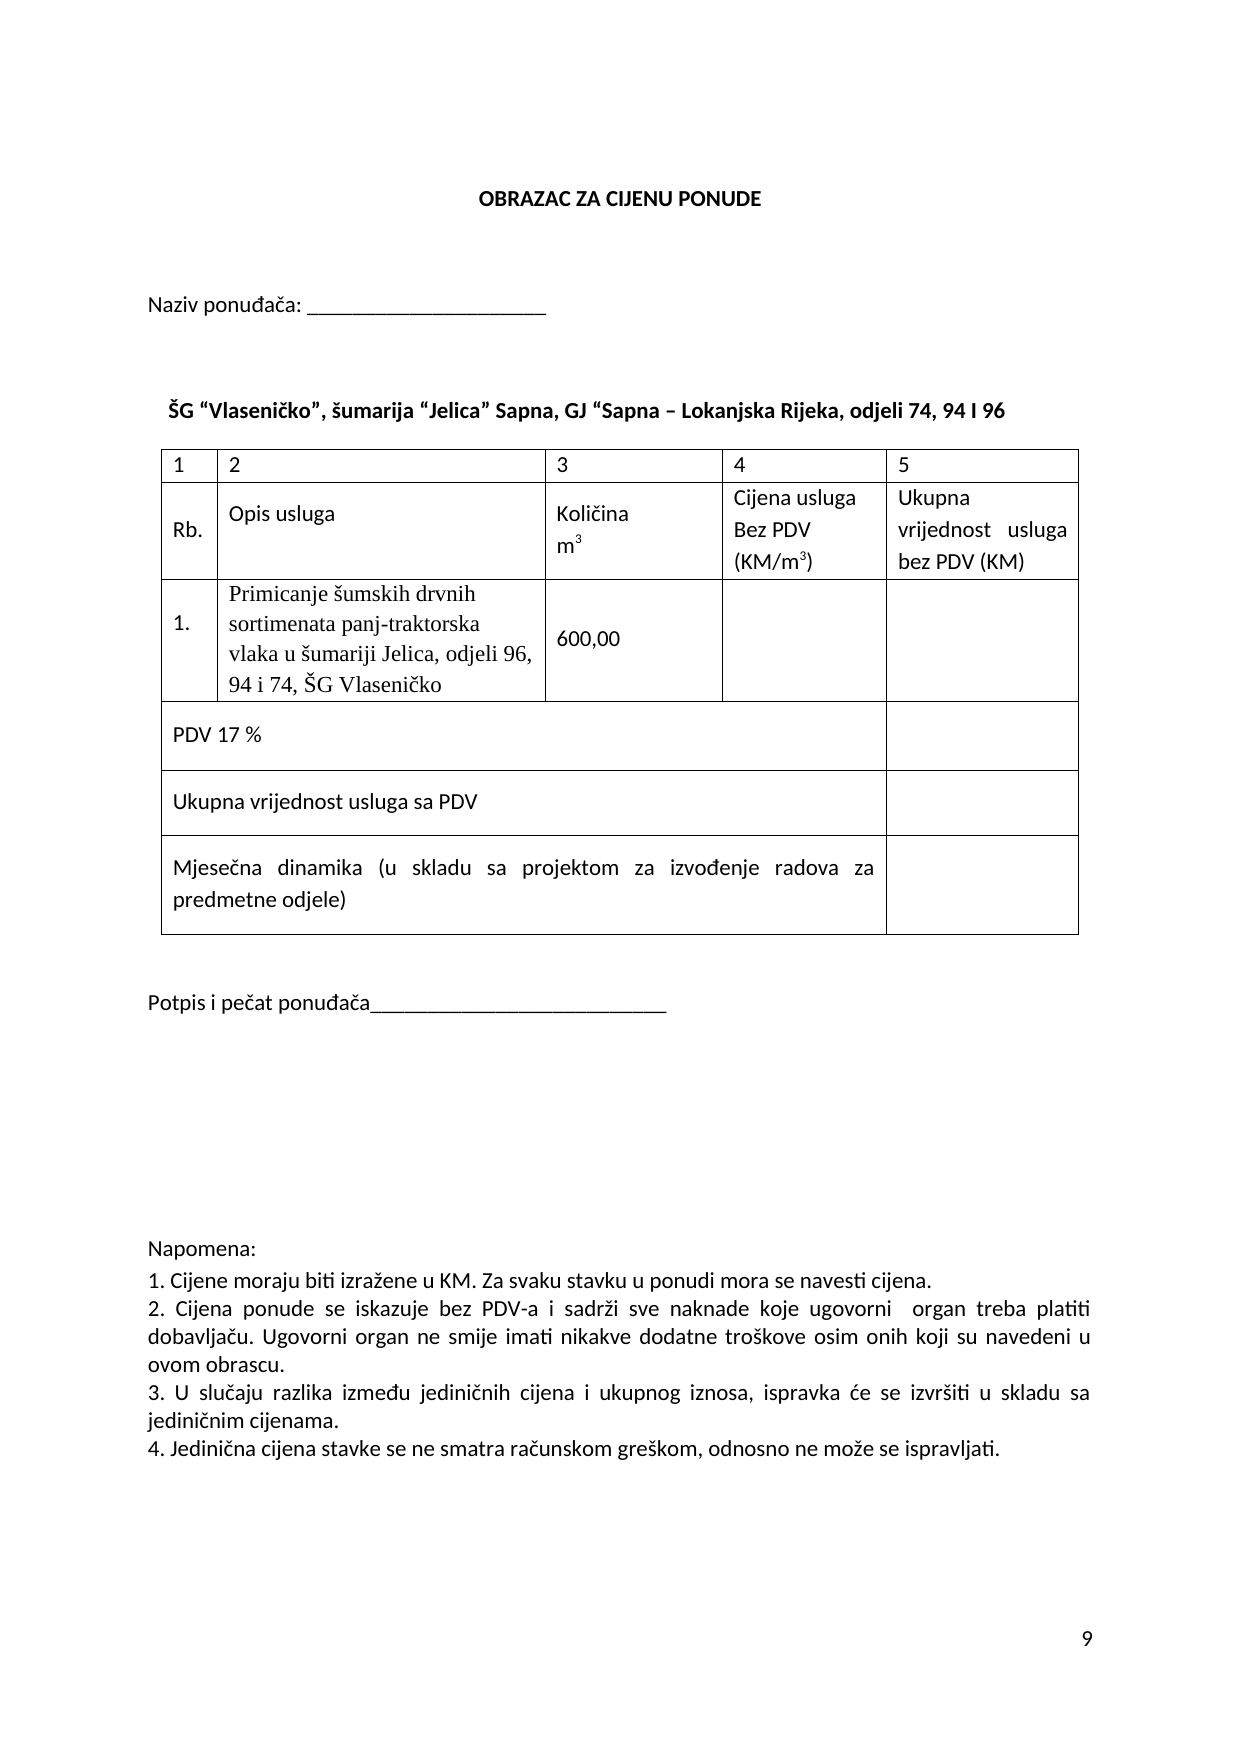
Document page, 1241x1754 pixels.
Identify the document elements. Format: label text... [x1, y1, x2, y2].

list 2. Cijena ponude se iskazuje bez PDV-a i sadrži sve naknade koje ugovorni organ treba platiti dobavljaču. Ugovorni organ ne smije imati nikakve dodatne troškove osim onih koji su navedeni u ovom obrascu. [148, 1294, 1092, 1378]
table_cell 1. [162, 580, 217, 701]
table_cell 600,00 [546, 580, 722, 701]
table_header 2 [218, 450, 545, 482]
table_header 4 [723, 450, 886, 482]
text Napomena: [148, 1234, 891, 1262]
text Potpis i pečat ponuđača__________________________ [148, 988, 1092, 1016]
text OBRAZAC ZA CIJENU PONUDE [148, 184, 1092, 212]
table_cell [723, 580, 886, 701]
table_cell Rb. [162, 483, 217, 579]
text ŠG “Vlaseničko”, šumarija “Jelica” Sapna, GJ “Sapna – Lokanjska Rijeka, odjeli 74, 94 I 96 [148, 396, 1092, 424]
table_cell [887, 836, 1078, 934]
table_cell Ukupna vrijednost usluga sa PDV [162, 771, 886, 835]
table_cell Primicanje šumskih drvnih sortimenata panj-traktorska vlaka u šumariji Jelica, odjeli 96, 94 i 74, ŠG Vlaseničko [218, 580, 545, 701]
table_cell Količina m3 [546, 483, 722, 579]
table_cell [887, 771, 1078, 835]
table_cell Ukupna vrijednost usluga bez PDV (KM) [887, 483, 1078, 579]
table_header 1 [162, 450, 217, 482]
table_cell PDV 17 % [162, 702, 886, 770]
table_header 3 [546, 450, 722, 482]
table_cell Cijena usluga Bez PDV (KM/m3) [723, 483, 886, 579]
table_cell [887, 702, 1078, 770]
list 1. Cijene moraju biti izražene u KM. Za svaku stavku u ponudi mora se navesti cijena. [148, 1266, 1092, 1294]
list 3. U slučaju razlika između jediničnih cijena i ukupnog iznosa, ispravka će se izvršiti u skladu sa jediničnim cijenama. [148, 1378, 1092, 1434]
table_cell Mjesečna dinamika (u skladu sa projektom za izvođenje radova za predmetne odjele) [162, 836, 886, 934]
table_cell Opis usluga [218, 483, 545, 579]
list 4. Jedinična cijena stavke se ne smatra računskom greškom, odnosno ne može se ispravljati. [148, 1434, 1092, 1462]
table_cell [887, 580, 1078, 701]
table_header 5 [887, 450, 1078, 482]
text Naziv ponuđača: _____________________ [148, 290, 1092, 318]
